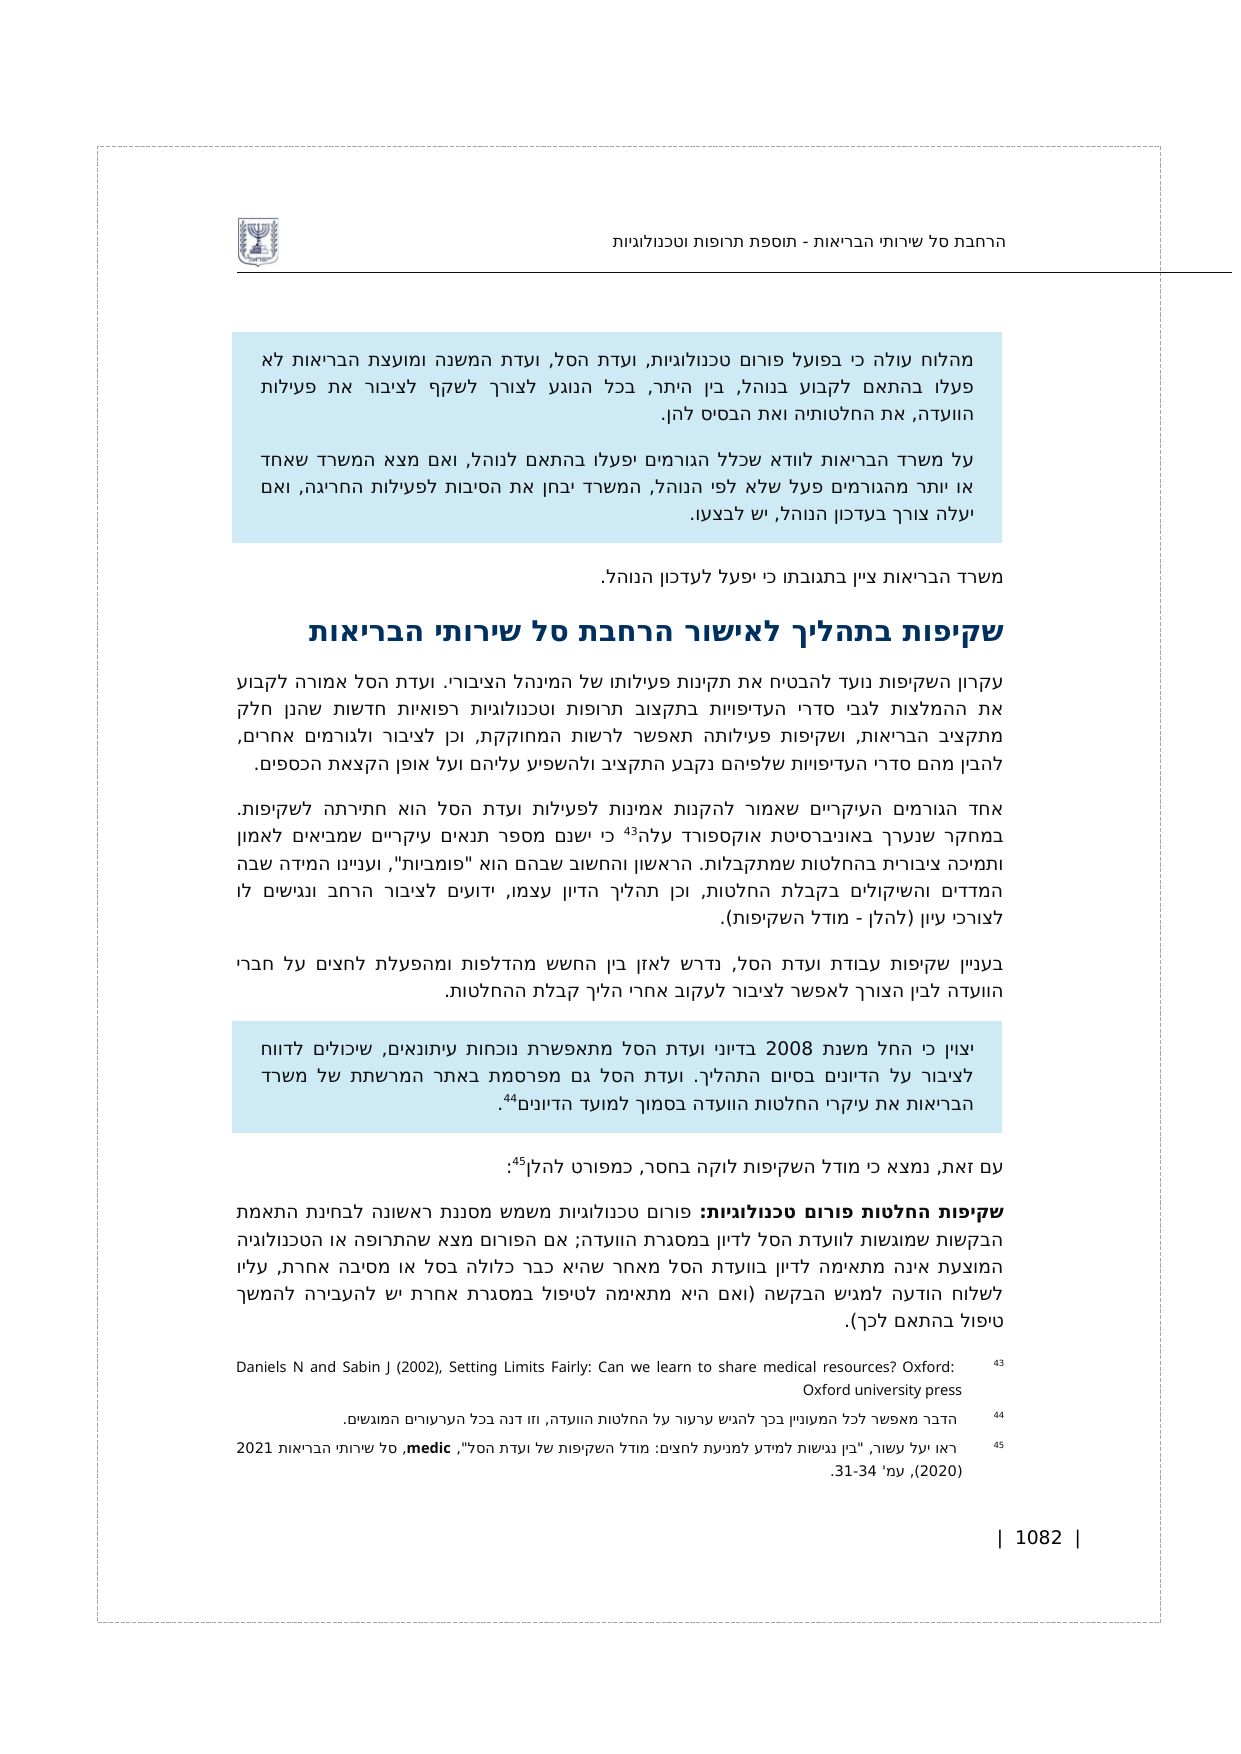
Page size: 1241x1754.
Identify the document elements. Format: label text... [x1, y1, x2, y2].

text מהלוח עולה כי בפועל פורום טכנולוגיות, ועדת הסל, ועדת המשנה ומועצת הבריאות לא פעלו בהתאם לקבוע בנוהל, בין היתר, בכל הנוגע לצורך לשקף לציבור את פעילות הוועדה, את החלטותיה ואת הבסיס להן. [237, 337, 997, 426]
text עקרון השקיפות נועד להבטיח את תקינות פעילותו של המינהל הציבורי. ועדת הסל אמורה לקבוע את ההמלצות לגבי סדרי העדיפויות בתקצוב תרופות וטכנולוגיות רפואיות חדשות שהנן חלק מתקציב הבריאות, ושקיפות פעילותה תאפשר לרשות המחוקקת, וכן לציבור ולגורמים אחרים, להבין מהם סדרי העדיפויות שלפיהם נקבע התקציב ולהשפיע עליהם ועל אופן הקצאת הכספים. [236, 667, 1004, 775]
text משרד הבריאות ציין בתגובתו כי יפעל לעדכון הנוהל. [236, 562, 1004, 589]
text על משרד הבריאות לוודא שכלל הגורמים יפעלו בהתאם לנוהל, ואם מצא המשרד שאחד או יותר מהגורמים פעל שלא לפי הנוהל, המשרד יבחן את הסיבות לפעילות החריגה, ואם יעלה צורך בעדכון הנוהל, יש לבצעו. [237, 432, 997, 539]
text אחד הגורמים העיקריים שאמור להקנות אמינות לפעילות ועדת הסל הוא חתירתה לשקיפות. במחקר שנערך באוניברסיטת אוקספורד עלה כי ישנם מספר תנאים עיקריים שמביאים לאמון ותמיכה ציבורית בהחלטות שמתקבלות. הראשון והחשוב שבהם הוא "פומביות", ועניינו המידה שבה המדדים והשיקולים בקבלת החלטות, וכן תהליך הדיון עצמו, ידועים לציבור הרחב ונגישים לו לצורכי עיון (להלן - מודל השקיפות). [236, 794, 1004, 929]
text שקיפות בתהליך לאישור הרחבת סל שירותי הבריאות [236, 614, 1004, 648]
text עם זאת, נמצא כי מודל השקיפות לוקה בחסר, כמפורט להלן: [236, 1151, 1004, 1178]
picture [237, 217, 279, 267]
text יצוין כי החל משנת 2008 בדיוני ועדת הסל מתאפשרת נוכחות עיתונאים, שיכולים לדווח לציבור על הדיונים בסיום התהליך. ועדת הסל גם מפרסמת באתר המרשתת של משרד הבריאות את עיקרי החלטות הוועדה בסמוך למועד הדיונים. [237, 1026, 997, 1128]
text שקיפות החלטות פורום טכנולוגיות: פורום טכנולוגיות משמש מסננת ראשונה לבחינת התאמת הבקשות שמוגשות לוועדת הסל לדיון במסגרת הוועדה; אם הפורום מצא שהתרופה או הטכנולוגיה המוצעת אינה מתאימה לדיון בוועדת הסל מאחר שהיא כבר כלולה בסל או מסיבה אחרת, עליו לשלוח הודעה למגיש הבקשה (ואם היא מתאימה לטיפול במסגרת אחרת יש להעבירה להמשך טיפול בהתאם לכך). [236, 1197, 1004, 1333]
text בעניין שקיפות עבודת ועדת הסל, נדרש לאזן בין החשש מהדלפות ומהפעלת לחצים על חברי הוועדה לבין הצורך לאפשר לציבור לעקוב אחרי הליך קבלת ההחלטות. [236, 948, 1004, 1002]
